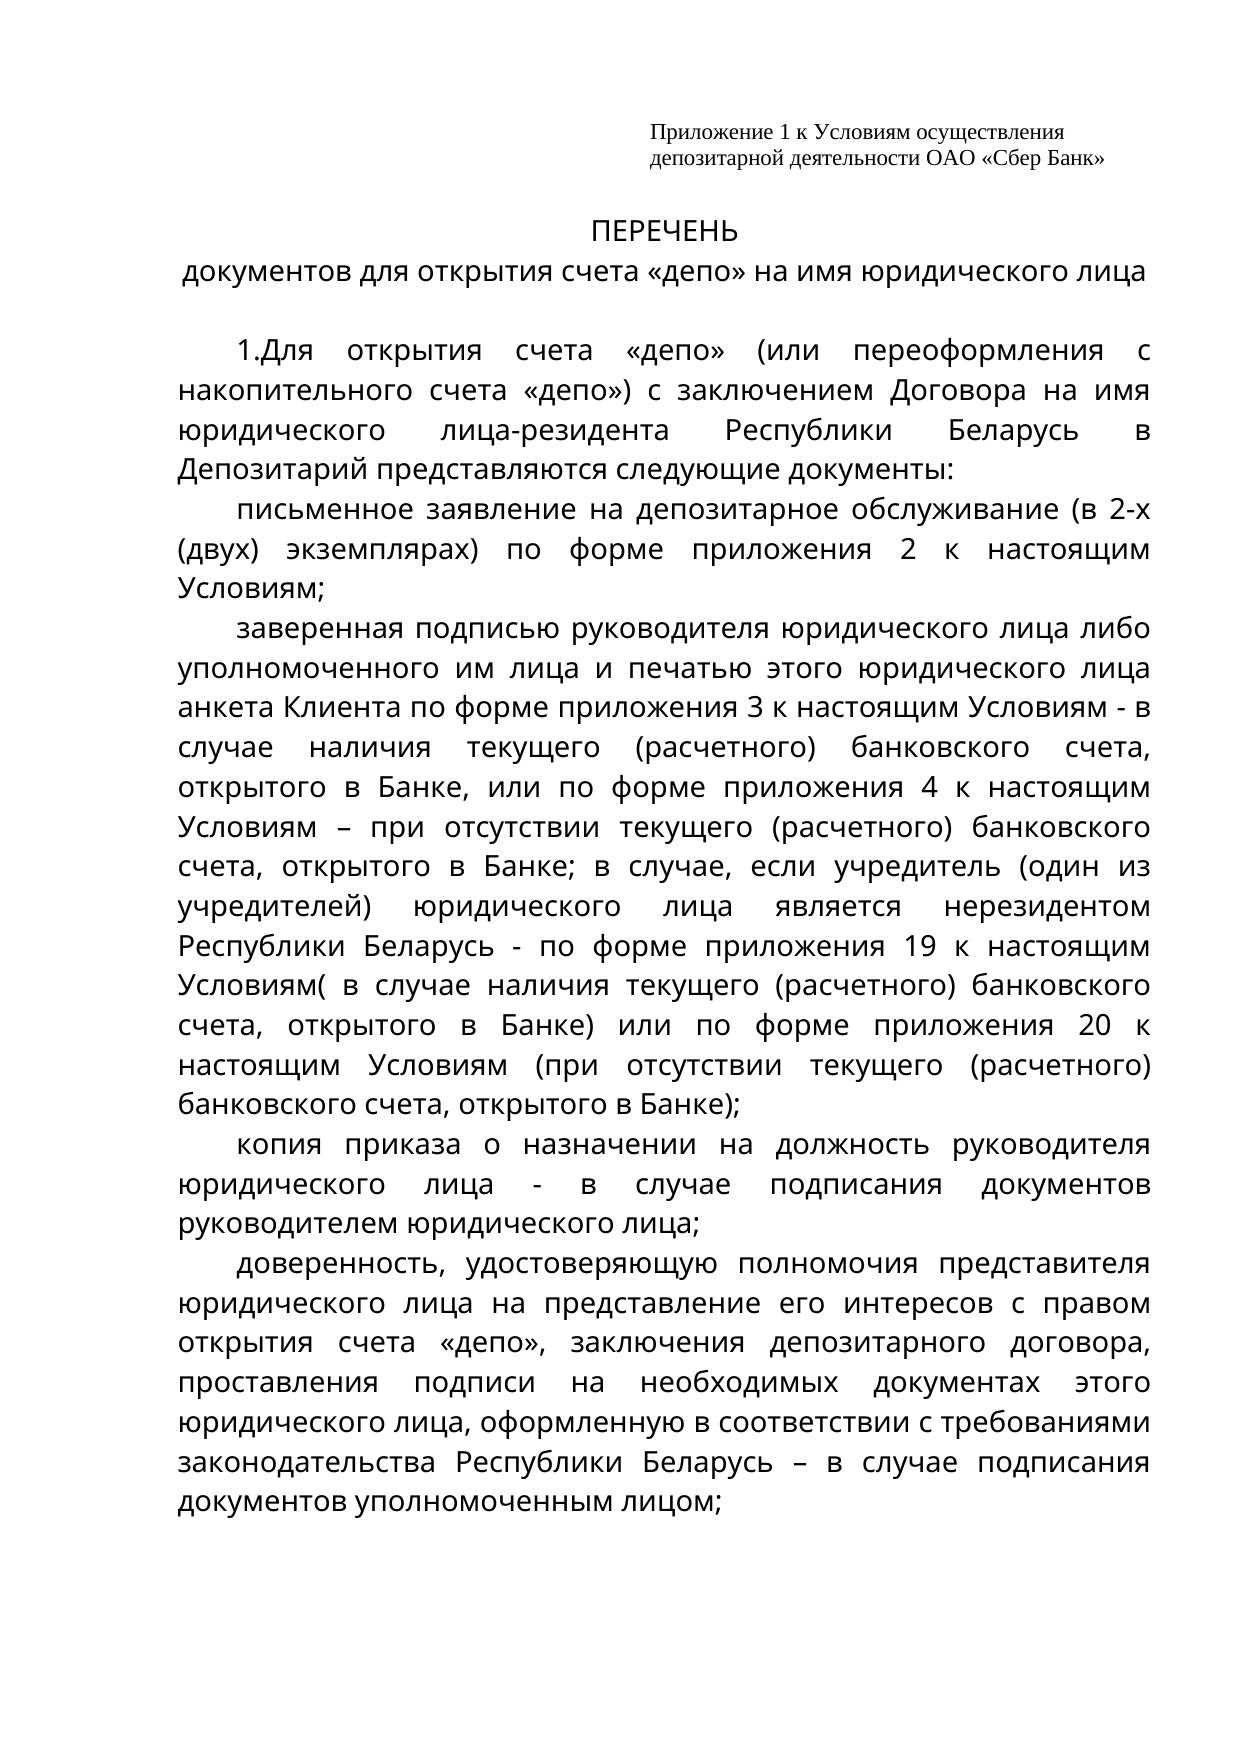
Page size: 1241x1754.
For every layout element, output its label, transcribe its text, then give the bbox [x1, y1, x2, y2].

text 1.Для открытия счета «депо» (или переоформления с накопительного счета «депо») с заключением Договора на имя юридического лица-резидента Республики Беларусь в Депозитарий представляются следующие документы: [177, 329, 1152, 488]
text документов для открытия счета «депо» на имя юридического лица [177, 250, 1152, 290]
text Приложение 1 к Условиям осуществления депозитарной деятельности ОАО «Сбер Банк» [650, 118, 1152, 171]
text доверенность, удостоверяющую полномочия представителя юридического лица на представление его интересов с правом открытия счета «депо», заключения депозитарного договора, проставления подписи на необходимых документах этого юридического лица, оформленную в соответствии с требованиями законодательства Республики Беларусь – в случае подписания документов уполномоченным лицом; [177, 1242, 1152, 1520]
text заверенная подписью руководителя юридического лица либо уполномоченного им лица и печатью этого юридического лица анкета Клиента по форме приложения 3 к настоящим Условиям - в случае наличия текущего (расчетного) банковского счета, открытого в Банке, или по форме приложения 4 к настоящим Условиям – при отсутствии текущего (расчетного) банковского счета, открытого в Банке; в случае, если учредитель (один из учредителей) юридического лица является нерезидентом Республики Беларусь - по форме приложения 19 к настоящим Условиям( в случае наличия текущего (расчетного) банковского счета, открытого в Банке) или по форме приложения 20 к настоящим Условиям (при отсутствии текущего (расчетного) банковского счета, открытого в Банке); [177, 607, 1152, 1123]
text ПЕРЕЧЕНЬ [177, 211, 1152, 250]
text копия приказа о назначении на должность руководителя юридического лица - в случае подписания документов руководителем юридического лица; [177, 1123, 1152, 1242]
text письменное заявление на депозитарное обслуживание (в 2-х (двух) экземплярах) по форме приложения 2 к настоящим Условиям; [177, 488, 1152, 607]
